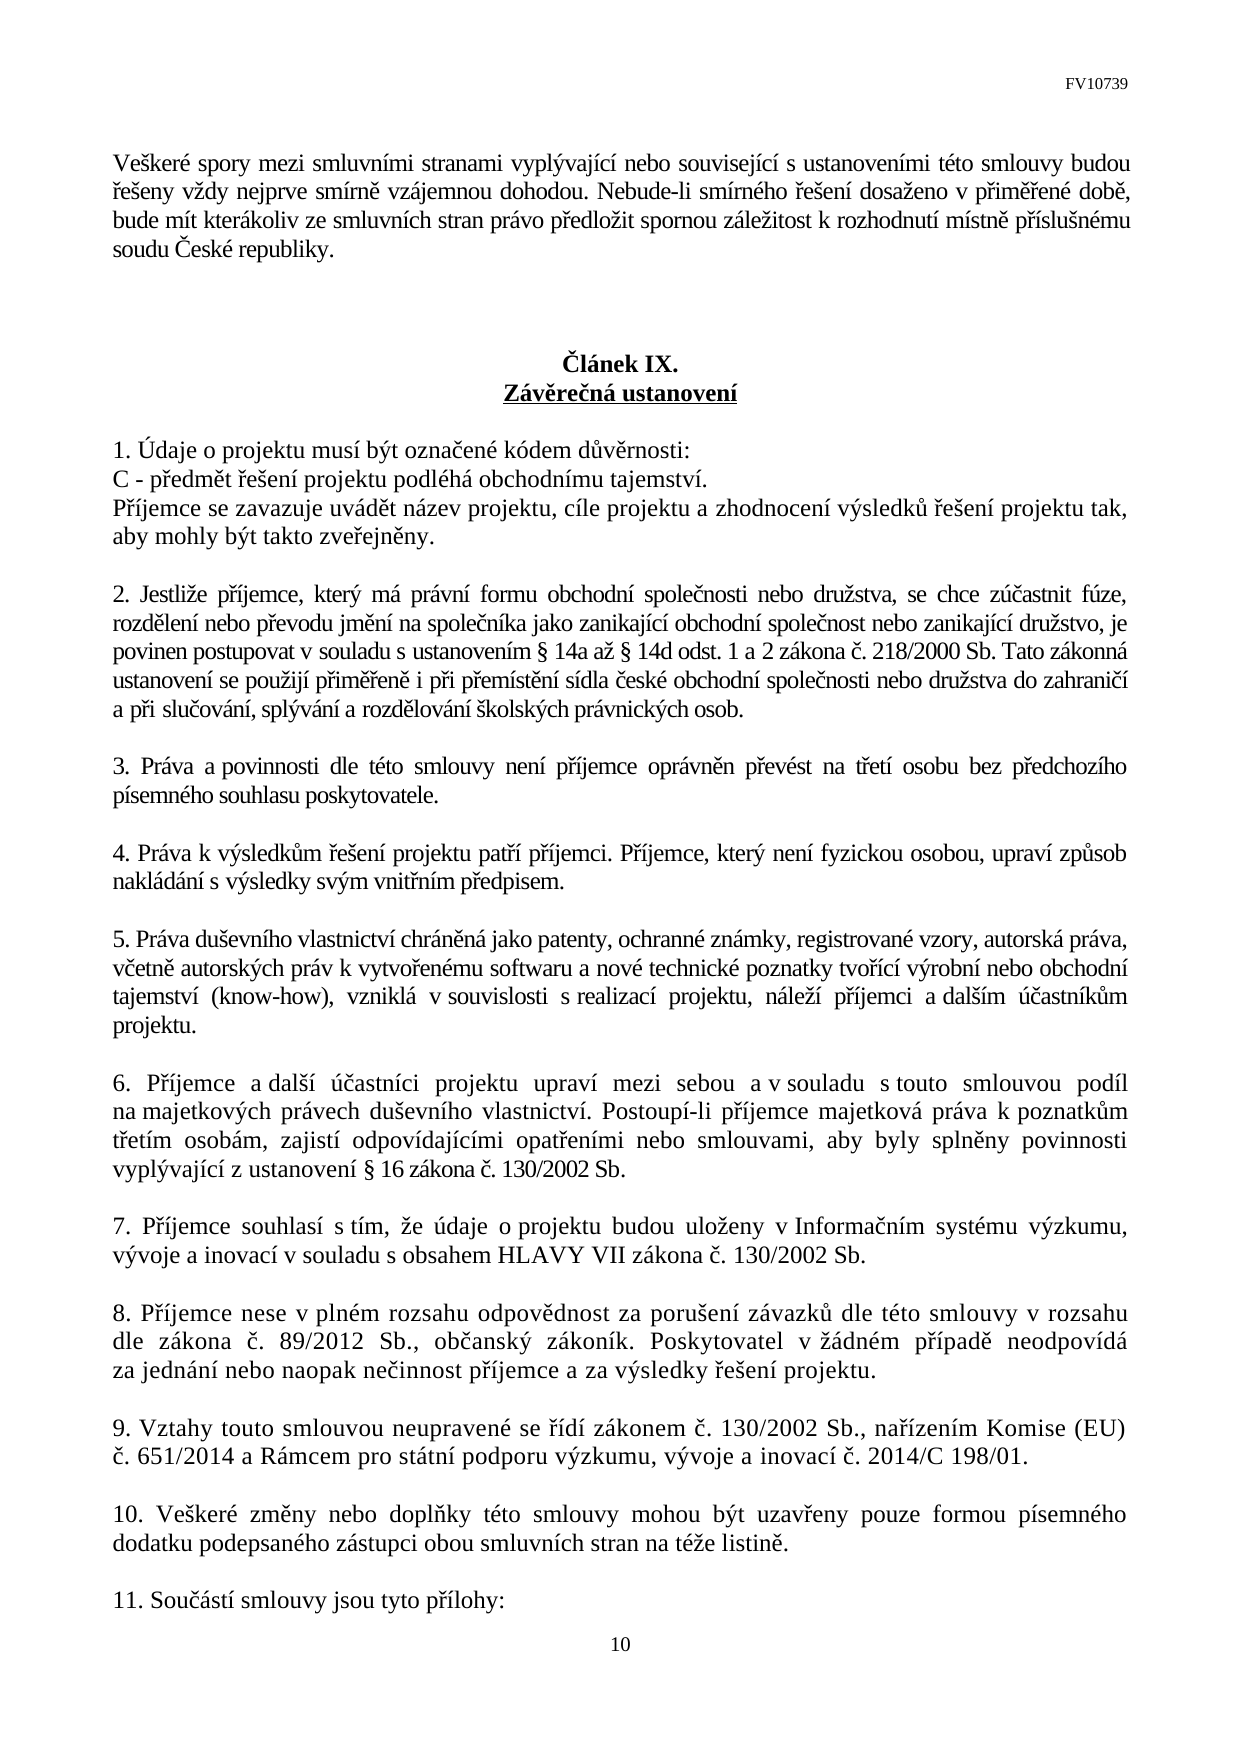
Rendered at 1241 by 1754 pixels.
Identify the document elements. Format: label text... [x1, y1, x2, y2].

text 10. Veškeré změny nebo doplňky této smlouvy mohou být uzavřeny pouze formou písemného dodatku podepsaného zástupci obou smluvních stran na téže listině. [112, 1499, 1128, 1556]
text 6. Příjemce a další účastníci projektu upraví mezi sebou a v souladu s touto smlouvou podíl na majetkových právech duševního vlastnictví. Postoupí-li příjemce majetková práva k poznatkům třetím osobám, zajistí odpovídajícími opatřeními nebo smlouvami, aby byly splněny povinnosti vyplývající z ustanovení § 16 zákona č. 130/2002 Sb. [112, 1068, 1128, 1183]
text 8. Příjemce nese v plném rozsahu odpovědnost za porušení závazků dle této smlouvy v rozsahu dle zákona č. 89/2012 Sb., občanský zákoník. Poskytovatel v žádném případě neodpovídá za jednání nebo naopak nečinnost příjemce a za výsledky řešení projektu. [112, 1298, 1128, 1384]
text 7. Příjemce souhlasí s tím, že údaje o projektu budou uloženy v Informačním systému výzkumu, vývoje a inovací v souladu s obsahem HLAVY VII zákona č. 130/2002 Sb. [112, 1211, 1128, 1269]
text Závěrečná ustanovení [112, 378, 1128, 406]
text Veškeré spory mezi smluvními stranami vyplývající nebo související s ustanoveními této smlouvy budou řešeny vždy nejprve smírně vzájemnou dohodou. Nebude-li smírného řešení dosaženo v přiměřené době, bude mít kterákoliv ze smluvních stran právo předložit spornou záležitost k rozhodnutí místně příslušnému soudu České republiky. [112, 148, 1131, 263]
text Článek IX. [112, 349, 1128, 378]
text C - předmět řešení projektu podléhá obchodnímu tajemství. [112, 464, 1128, 493]
text 9. Vztahy touto smlouvou neupravené se řídí zákonem č. 130/2002 Sb., nařízením Komise (EU) č. 651/2014 a Rámcem pro státní podporu výzkumu, vývoje a inovací č. 2014/C 198/01. [112, 1413, 1128, 1470]
text 2. Jestliže příjemce, který má právní formu obchodní společnosti nebo družstva, se chce zúčastnit fúze, rozdělení nebo převodu jmění na společníka jako zanikající obchodní společnost nebo zanikající družstvo, je povinen postupovat v souladu s ustanovením § 14a až § 14d odst. 1 a 2 zákona č. 218/2000 Sb. Tato zákonná ustanovení se použijí přiměřeně i při přemístění sídla české obchodní společnosti nebo družstva do zahraničí a při slučování, splývání a rozdělování školských právnických osob. [112, 579, 1128, 723]
text 4. Práva k výsledkům řešení projektu patří příjemci. Příjemce, který není fyzickou osobou, upraví způsob nakládání s výsledky svým vnitřním předpisem. [112, 838, 1128, 895]
text Příjemce se zavazuje uvádět název projektu, cíle projektu a zhodnocení výsledků řešení projektu tak, aby mohly být takto zveřejněny. [112, 493, 1128, 550]
text 5. Práva duševního vlastnictví chráněná jako patenty, ochranné známky, registrované vzory, autorská práva, včetně autorských práv k vytvořenému softwaru a nové technické poznatky tvořící výrobní nebo obchodní tajemství (know-how), vzniklá v souvislosti s realizací projektu, náleží příjemci a dalším účastníkům projektu. [112, 924, 1128, 1039]
text 1. Údaje o projektu musí být označené kódem důvěrnosti: [112, 435, 1128, 464]
text 3. Práva a povinnosti dle této smlouvy není příjemce oprávněn převést na třetí osobu bez předchozího písemného souhlasu poskytovatele. [112, 751, 1128, 809]
text 11. Součástí smlouvy jsou tyto přílohy: [112, 1585, 1128, 1614]
